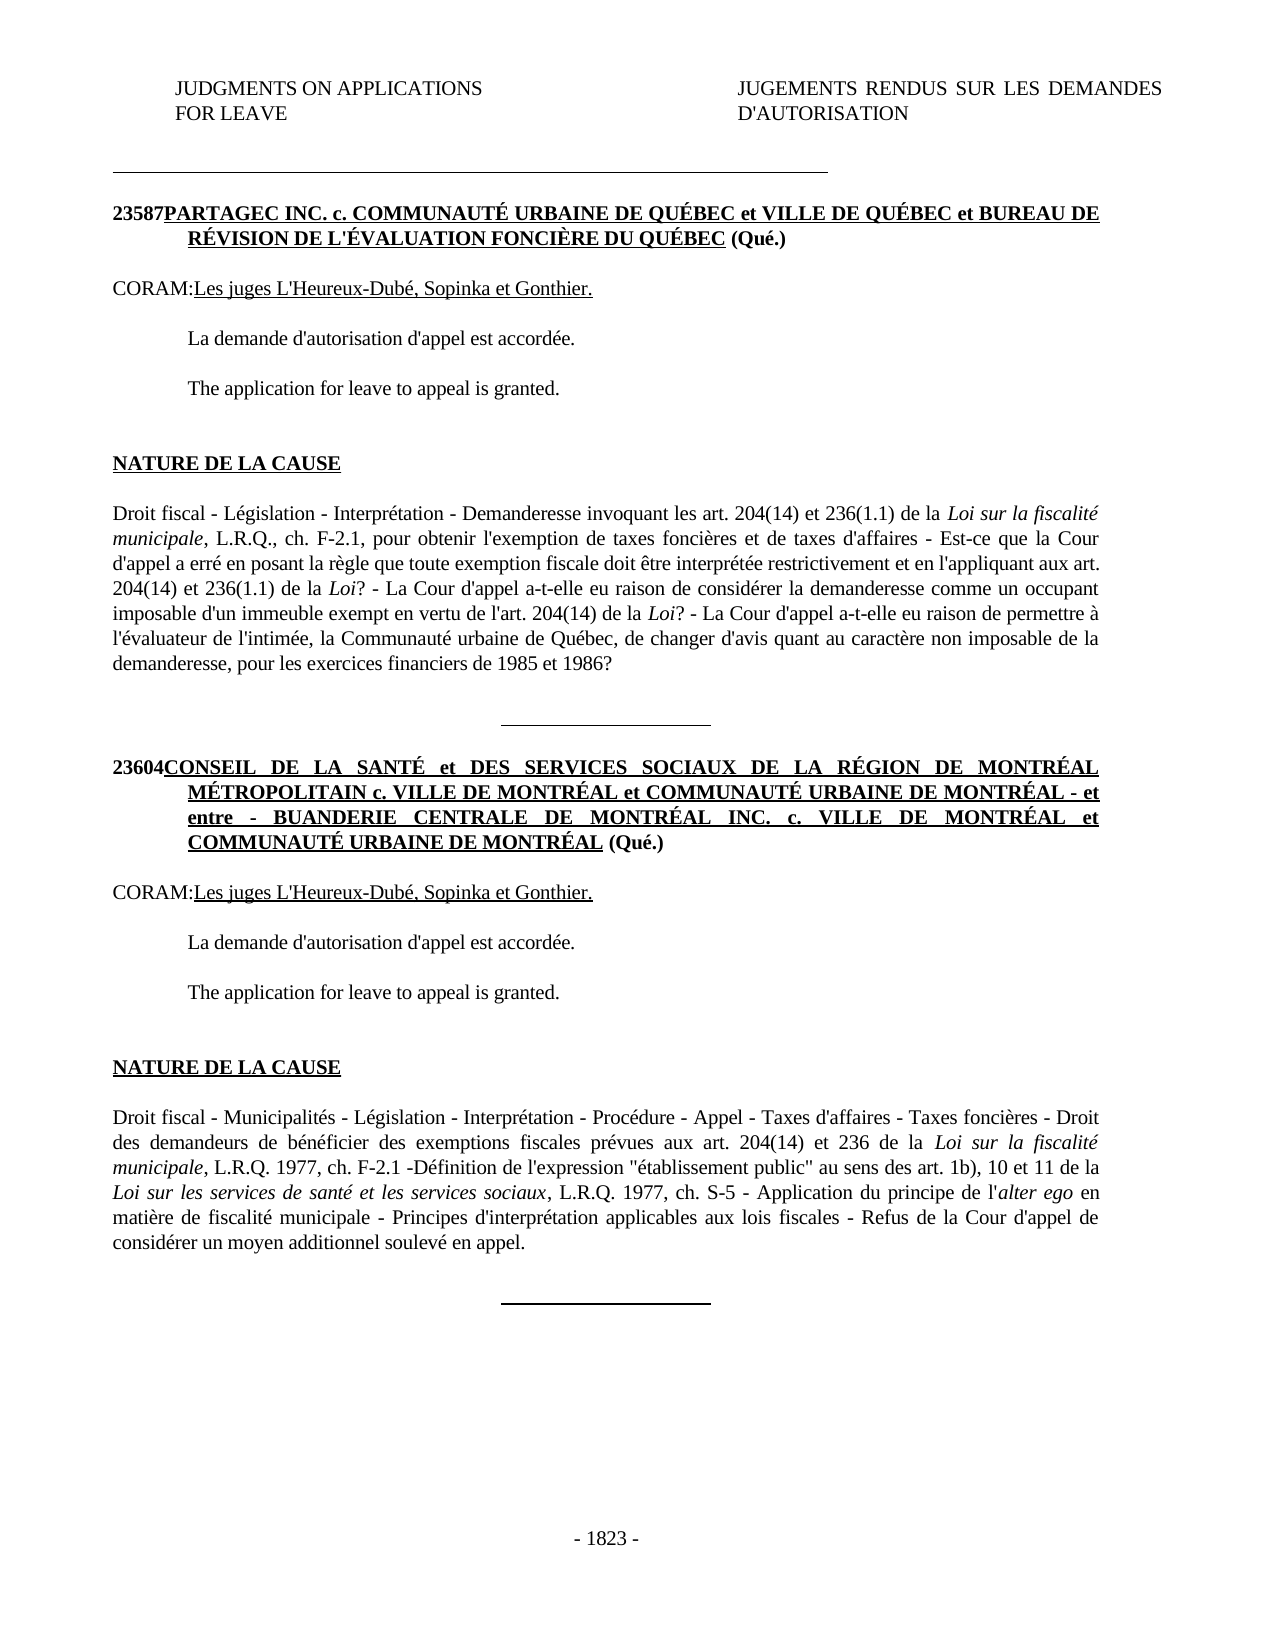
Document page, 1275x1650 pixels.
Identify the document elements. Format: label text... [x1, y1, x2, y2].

text NATURE DE LA CAUSE [112, 1054, 1100, 1079]
text Droit fiscal - Législation - Interprétation - Demanderesse invoquant les art. 204(14) et 236(1.1) de la Loi sur la fiscalité municipale, L.R.Q., ch. F-2.1, pour obtenir l'exemption de taxes foncières et de taxes d'affaires - Est-ce que la Cour d'appel a erré en posant la règle que toute exemption fiscale doit être interprétée restrictivement et en l'appliquant aux art. 204(14) et 236(1.1) de la Loi? - La Cour d'appel a-t-elle eu raison de considérer la demanderesse comme un occupant imposable d'un immeuble exempt en vertu de l'art. 204(14) de la Loi? - La Cour d'appel a-t-elle eu raison de permettre à l'évaluateur de l'intimée, la Communauté urbaine de Québec, de changer d'avis quant au caractère non imposable de la demanderesse, pour les exercices financiers de 1985 et 1986? [112, 500, 1100, 675]
text La demande d'autorisation d'appel est accordée. [112, 325, 1100, 350]
text NATURE DE LA CAUSE [112, 450, 1100, 475]
text The application for leave to appeal is granted. [112, 979, 1100, 1004]
text 23587PARTAGEC INC. c. COMMUNAUTÉ URBAINE DE QUÉBEC et VILLE DE QUÉBEC et BUREAU DE RÉVISION DE L'ÉVALUATION FONCIÈRE DU QUÉBEC (Qué.) [112, 200, 1100, 250]
text La demande d'autorisation d'appel est accordée. [112, 929, 1100, 954]
text 23604CONSEIL DE LA SANTÉ et DES SERVICES SOCIAUX DE LA RÉGION DE MONTRÉAL MÉTROPOLITAIN c. VILLE DE MONTRÉAL et COMMUNAUTÉ URBAINE DE MONTRÉAL - et entre - BUANDERIE CENTRALE DE MONTRÉAL INC. c. VILLE DE MONTRÉAL et COMMUNAUTÉ URBAINE DE MONTRÉAL (Qué.) [112, 754, 1100, 854]
text CORAM:Les juges L'Heureux-Dubé, Sopinka et Gonthier. [112, 275, 1100, 300]
text CORAM:Les juges L'Heureux-Dubé, Sopinka et Gonthier. [112, 879, 1100, 904]
text Droit fiscal - Municipalités - Législation - Interprétation - Procédure - Appel - Taxes d'affaires - Taxes foncières - Droit des demandeurs de bénéficier des exemptions fiscales prévues aux art. 204(14) et 236 de la Loi sur la fiscalité municipale, L.R.Q. 1977, ch. F-2.1 -Définition de l'expression "établissement public" au sens des art. 1b), 10 et 11 de la Loi sur les services de santé et les services sociaux, L.R.Q. 1977, ch. S-5 - Application du principe de l'alter ego en matière de fiscalité municipale - Principes d'interprétation applicables aux lois fiscales - Refus de la Cour d'appel de considérer un moyen additionnel soulevé en appel. [112, 1104, 1100, 1254]
text The application for leave to appeal is granted. [112, 375, 1100, 400]
